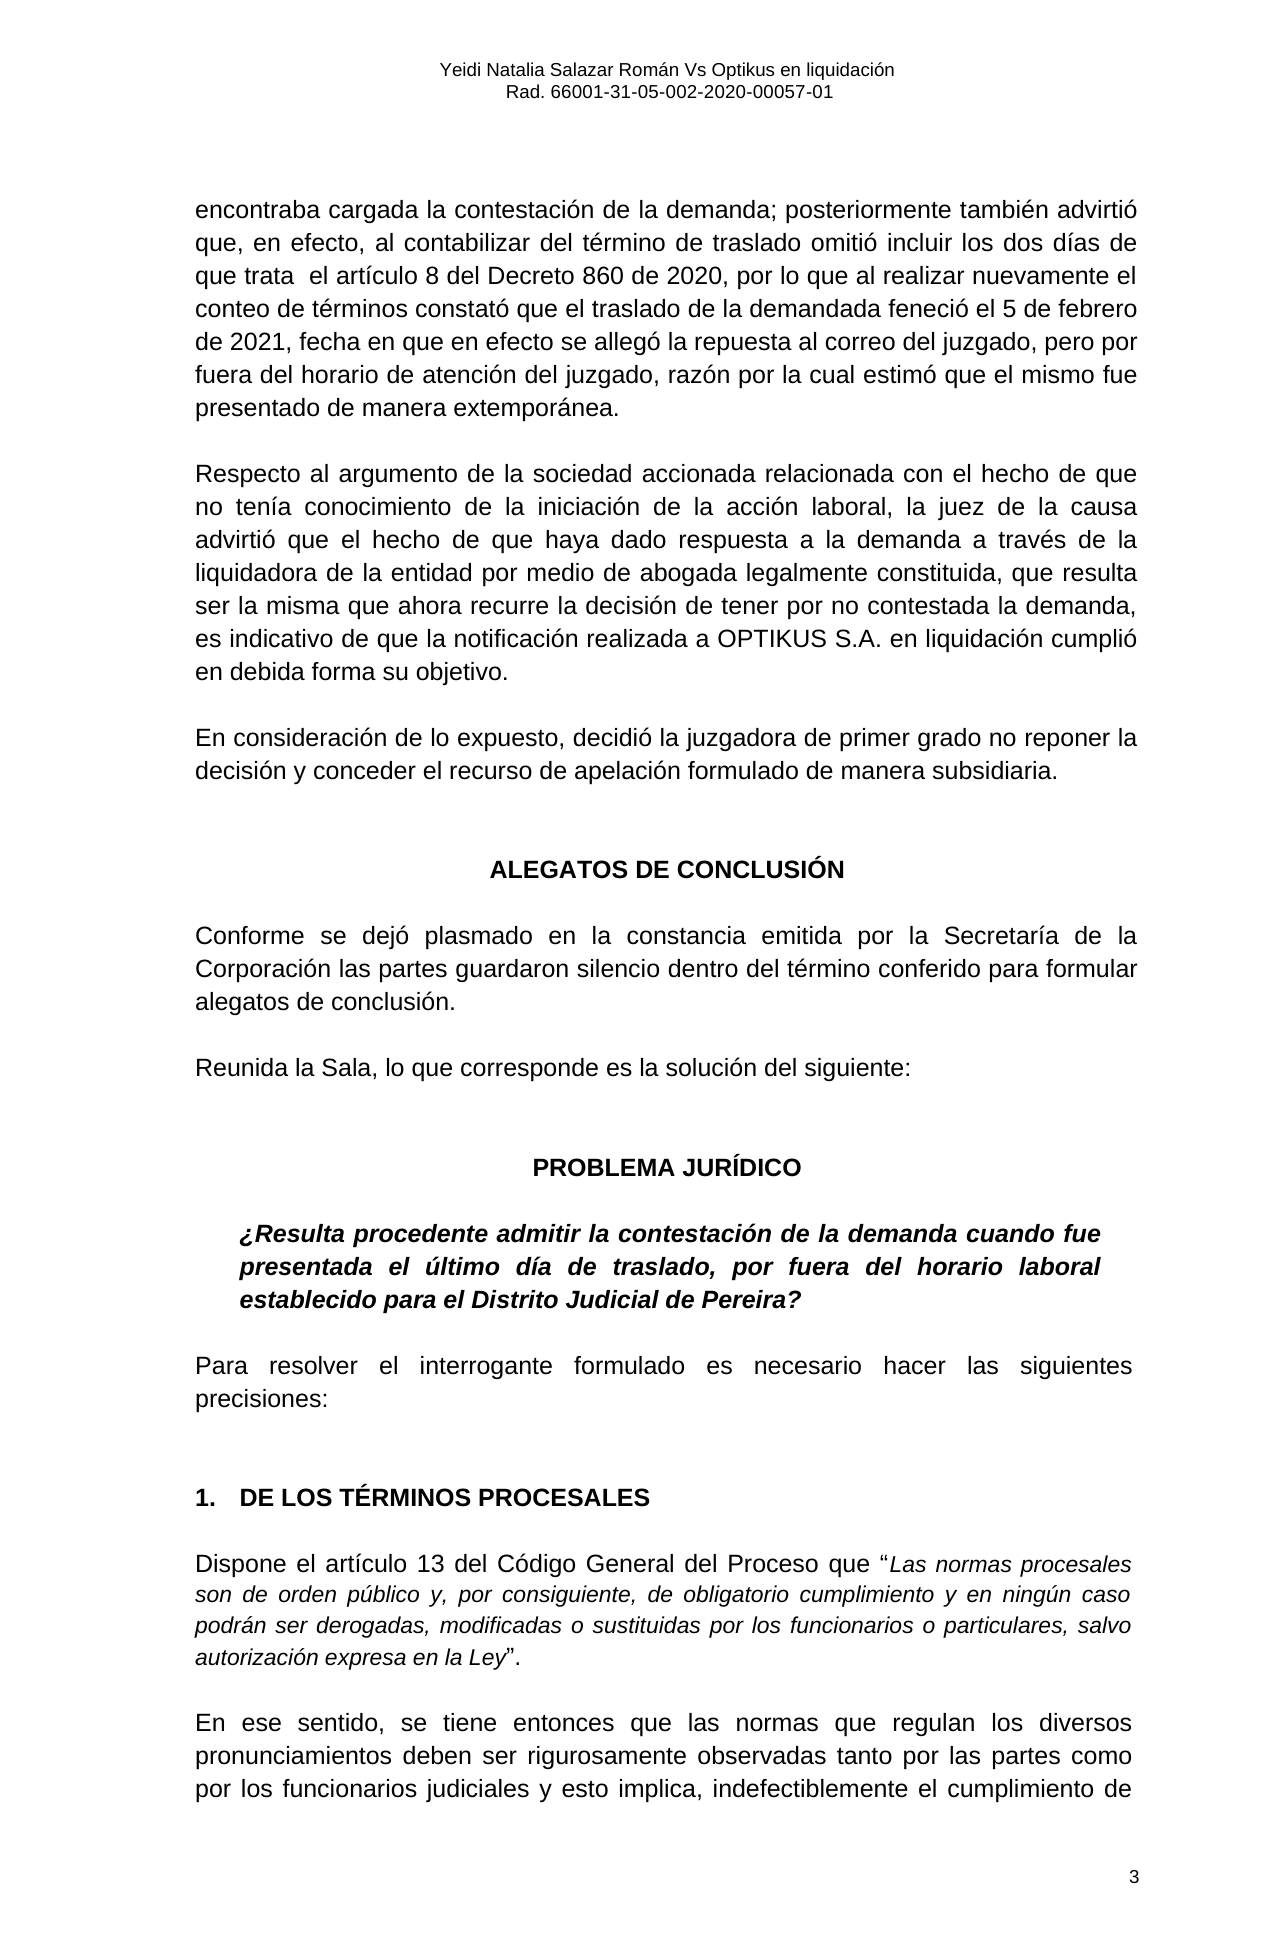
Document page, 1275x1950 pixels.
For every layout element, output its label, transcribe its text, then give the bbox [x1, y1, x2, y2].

list DE LOS TÉRMINOS PROCESALES [195, 1483, 1109, 1511]
text En consideración de lo expuesto, decidió la juzgadora de primer grado no reponer la decisión y conceder el recurso de apelación formulado de manera subsidiaria. [195, 723, 1139, 785]
text Para resolver el interrogante formulado es necesario hacer las siguientes precisiones: [195, 1351, 1134, 1412]
text PROBLEMA JURÍDICO [195, 1152, 1139, 1181]
text ALEGATOS DE CONCLUSIÓN [195, 855, 1139, 884]
text Dispone el artículo 13 del Código General del Proceso que “Las normas procesales son de orden público y, por consiguiente, de obligatorio cumplimiento y en ningún caso podrán ser derogadas, modificadas o sustituidas por los funcionarios o particulares, salvo autorización expresa en la Ley”. [195, 1549, 1134, 1671]
text ¿Resulta procedente admitir la contestación de la demanda cuando fue presentada el último día de traslado, por fuera del horario laboral establecido para el Distrito Judicial de Pereira? [239, 1218, 1104, 1313]
text Respecto al argumento de la sociedad accionada relacionada con el hecho de que no tenía conocimiento de la iniciación de la acción laboral, la juez de la causa advirtió que el hecho de que haya dado respuesta a la demanda a través de la liquidadora de la entidad por medio de abogada legalmente constituida, que resulta ser la misma que ahora recurre la decisión de tener por no contestada la demanda, es indicativo de que la notificación realizada a OPTIKUS S.A. en liquidación cumplió en debida forma su objetivo. [195, 459, 1139, 686]
text Conforme se dejó plasmado en la constancia emitida por la Secretaría de la Corporación las partes guardaron silencio dentro del término conferido para formular alegatos de conclusión. [195, 921, 1139, 1016]
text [195, 195, 1139, 422]
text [195, 1708, 1134, 1803]
text Reunida la Sala, lo que corresponde es la solución del siguiente: [195, 1053, 1139, 1082]
